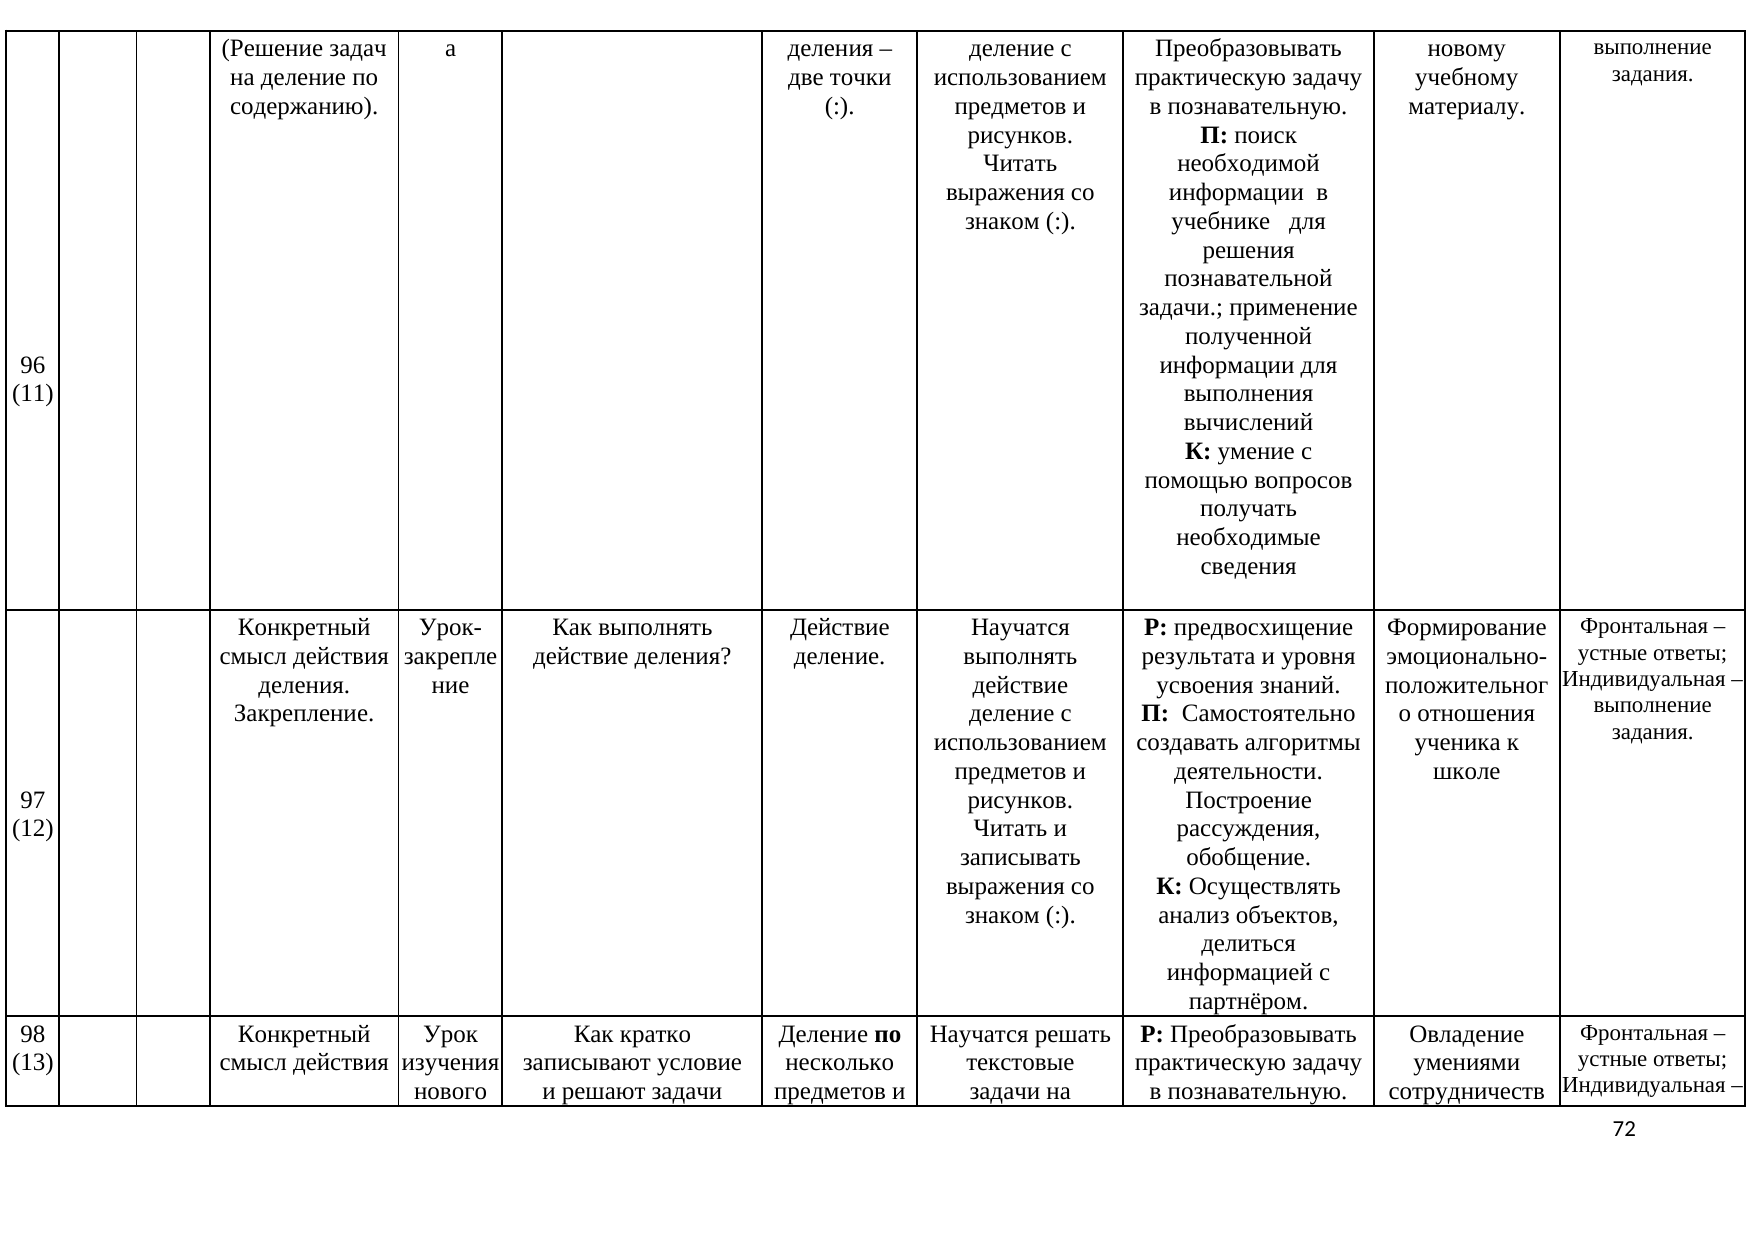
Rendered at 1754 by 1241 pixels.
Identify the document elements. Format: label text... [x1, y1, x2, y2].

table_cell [918, 1017, 1122, 1105]
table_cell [918, 32, 1122, 608]
table_cell Формирование эмоционально-положительного отношения ученика к школе [1375, 611, 1559, 1015]
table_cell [1124, 1017, 1373, 1105]
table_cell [503, 1017, 761, 1105]
table_cell Научатся выполнять действие деление с использованием предметов и рисунков. Читать и записывать выражения со знаком (:). [918, 611, 1122, 1015]
table_cell Конкретный смысл действия деления. Закрепление. [211, 611, 398, 1015]
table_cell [1561, 1017, 1744, 1105]
table_cell [137, 611, 209, 1015]
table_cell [211, 1017, 398, 1105]
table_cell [1124, 32, 1373, 608]
table_cell Как выполнять действие деления? [503, 611, 761, 1015]
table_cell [211, 32, 398, 608]
table_cell [137, 1017, 209, 1105]
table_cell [399, 1017, 501, 1105]
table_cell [763, 32, 916, 608]
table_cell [503, 32, 761, 608]
table_cell [60, 611, 136, 1015]
table_cell Действие деление. [763, 611, 916, 1015]
table_cell [60, 32, 136, 608]
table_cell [1375, 32, 1559, 608]
table_cell 96 (11) [7, 32, 58, 608]
table_cell Урок-закрепление [399, 611, 501, 1015]
table_cell Фронтальная – устные ответы; Индивидуальная – выполнение задания. [1561, 611, 1744, 1015]
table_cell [763, 1017, 916, 1105]
table_cell [60, 1017, 136, 1105]
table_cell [1375, 1017, 1559, 1105]
table_cell [137, 32, 209, 608]
table_cell Р: предвосхищение результата и уровня усвоения знаний. П: Самостоятельно создавать алгоритмы деятельности. Построение рассуждения, обобщение. К: Осуществлять анализ объектов, делиться информацией с партнёром. [1124, 611, 1373, 1015]
table_cell 97 (12) [7, 611, 58, 1015]
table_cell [1561, 32, 1744, 608]
table_cell 98 (13) [7, 1017, 58, 1105]
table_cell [399, 32, 501, 608]
